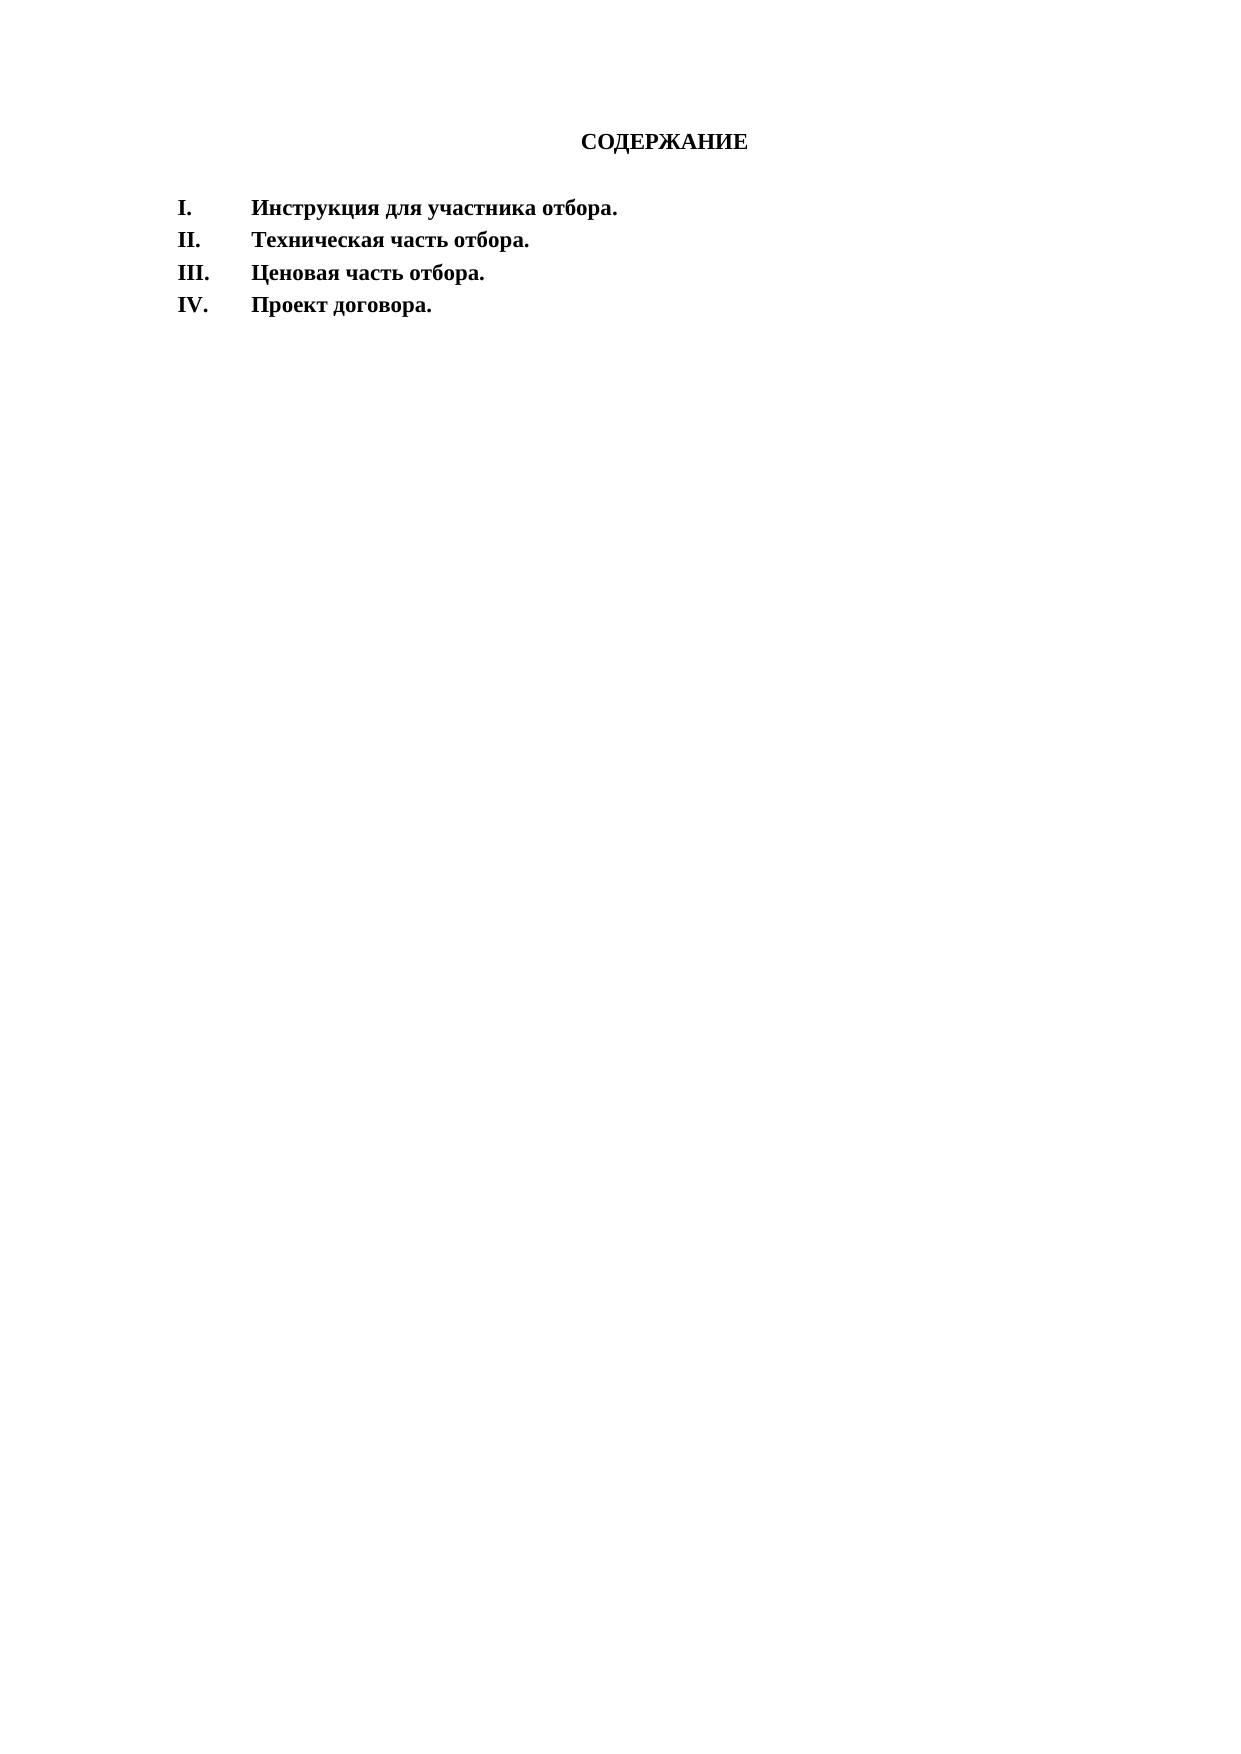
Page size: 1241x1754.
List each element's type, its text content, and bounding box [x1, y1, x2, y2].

list Техническая часть отбора. [177, 226, 1152, 253]
list Ценовая часть отбора. [177, 259, 1152, 285]
list Проект договора. [177, 291, 1152, 318]
subtitle СОДЕРЖАНИЕ [177, 128, 1152, 155]
list Инструкция для участника отбора. [177, 194, 1152, 220]
